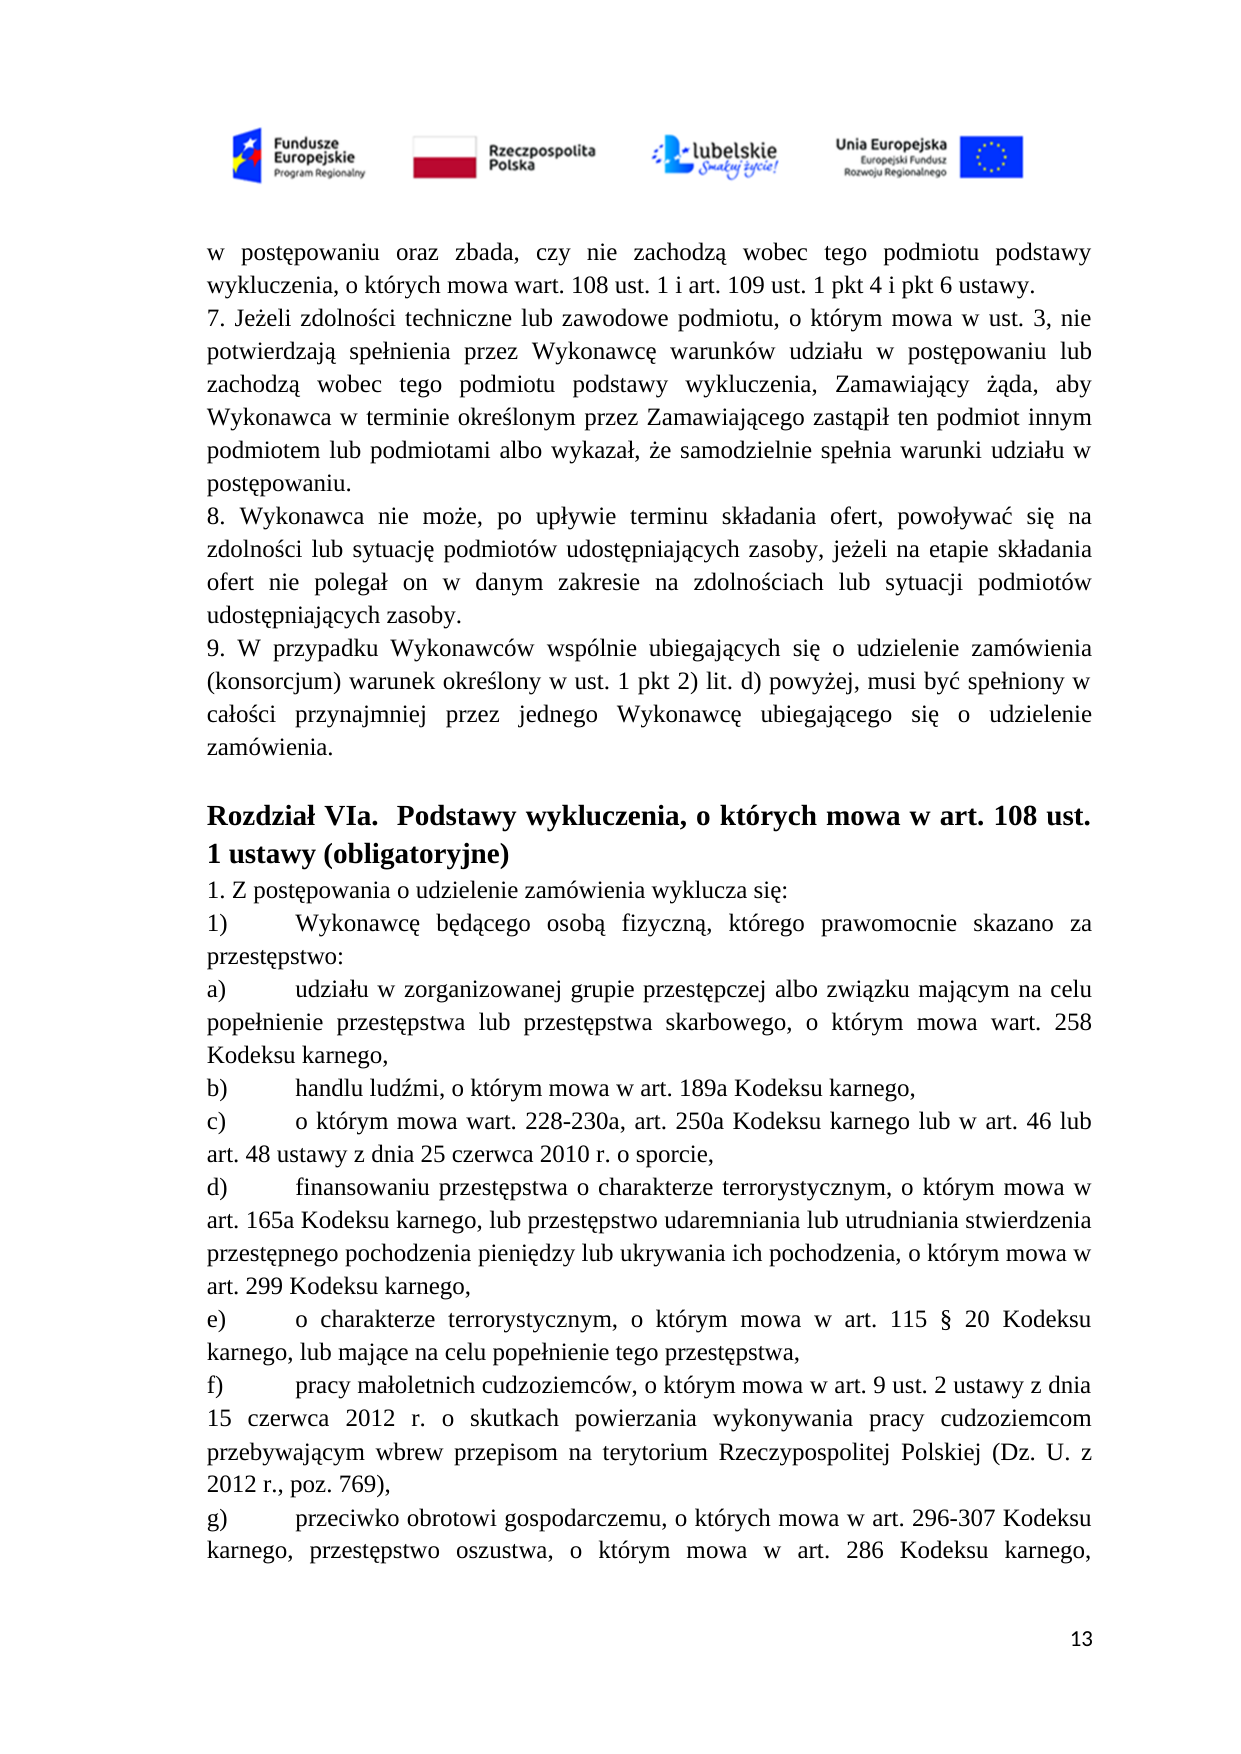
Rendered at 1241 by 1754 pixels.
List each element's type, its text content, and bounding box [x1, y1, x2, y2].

list d) finansowaniu przestępstwa o charakterze terrorystycznym, o którym mowa w art. 165a Kodeksu karnego, lub przestępstwo udaremniania lub utrudniania stwierdzenia przestępnego pochodzenia pieniędzy lub ukrywania ich pochodzenia, o którym mowa w art. 299 Kodeksu karnego, [207, 1172, 1093, 1300]
list 1) Wykonawcę będącego osobą fizyczną, którego prawomocnie skazano za przestępstwo: [207, 908, 1093, 970]
picture [189, 73, 1052, 237]
list 8. Wykonawca nie może, po upływie terminu składania ofert, powoływać się na zdolności lub sytuację podmiotów udostępniających zasoby, jeżeli na etapie składania ofert nie polegał on w danym zakresie na zdolnościach lub sytuacji podmiotów udostępniających zasoby. [207, 501, 1093, 629]
list e) o charakterze terrorystycznym, o którym mowa w art. 115 § 20 Kodeksu karnego, lub mające na celu popełnienie tego przestępstwa, [207, 1304, 1093, 1366]
list 1. Z postępowania o udzielenie zamówienia wyklucza się: [207, 875, 1093, 904]
list a) udziału w zorganizowanej grupie przestępczej albo związku mającym na celu popełnienie przestępstwa lub przestępstwa skarbowego, o którym mowa wart. 258 Kodeksu karnego, [207, 974, 1093, 1069]
list c) o którym mowa wart. 228-230a, art. 250a Kodeksu karnego lub w art. 46 lub art. 48 ustawy z dnia 25 czerwca 2010 r. o sporcie, [207, 1106, 1093, 1168]
list f) pracy małoletnich cudzoziemców, o którym mowa w art. 9 ust. 2 ustawy z dnia 15 czerwca 2012 r. o skutkach powierzania wykonywania pracy cudzoziemcom przebywającym wbrew przepisom na terytorium Rzeczypospolitej Polskiej (Dz. U. z 2012 r., poz. 769), [207, 1371, 1093, 1498]
list b) handlu ludźmi, o którym mowa w art. 189a Kodeksu karnego, [207, 1073, 1093, 1102]
list Rozdział VIa. Podstawy wykluczenia, o których mowa w art. 108 ust. 1 ustawy (obligatoryjne) [207, 798, 1093, 870]
list 9. W przypadku Wykonawców wspólnie ubiegających się o udzielenie zamówienia (konsorcjum) warunek określony w ust. 1 pkt 2) lit. d) powyżej, musi być spełniony w całości przynajmniej przez jednego Wykonawcę ubiegającego się o udzielenie zamówienia. [207, 633, 1093, 761]
list 7. Jeżeli zdolności techniczne lub zawodowe podmiotu, o którym mowa w ust. 3, nie potwierdzają spełnienia przez Wykonawcę warunków udziału w postępowaniu lub zachodzą wobec tego podmiotu podstawy wykluczenia, Zamawiający żąda, aby Wykonawca w terminie określonym przez Zamawiającego zastąpił ten podmiot innym podmiotem lub podmiotami albo wykazał, że samodzielnie spełnia warunki udziału w postępowaniu. [207, 303, 1093, 497]
